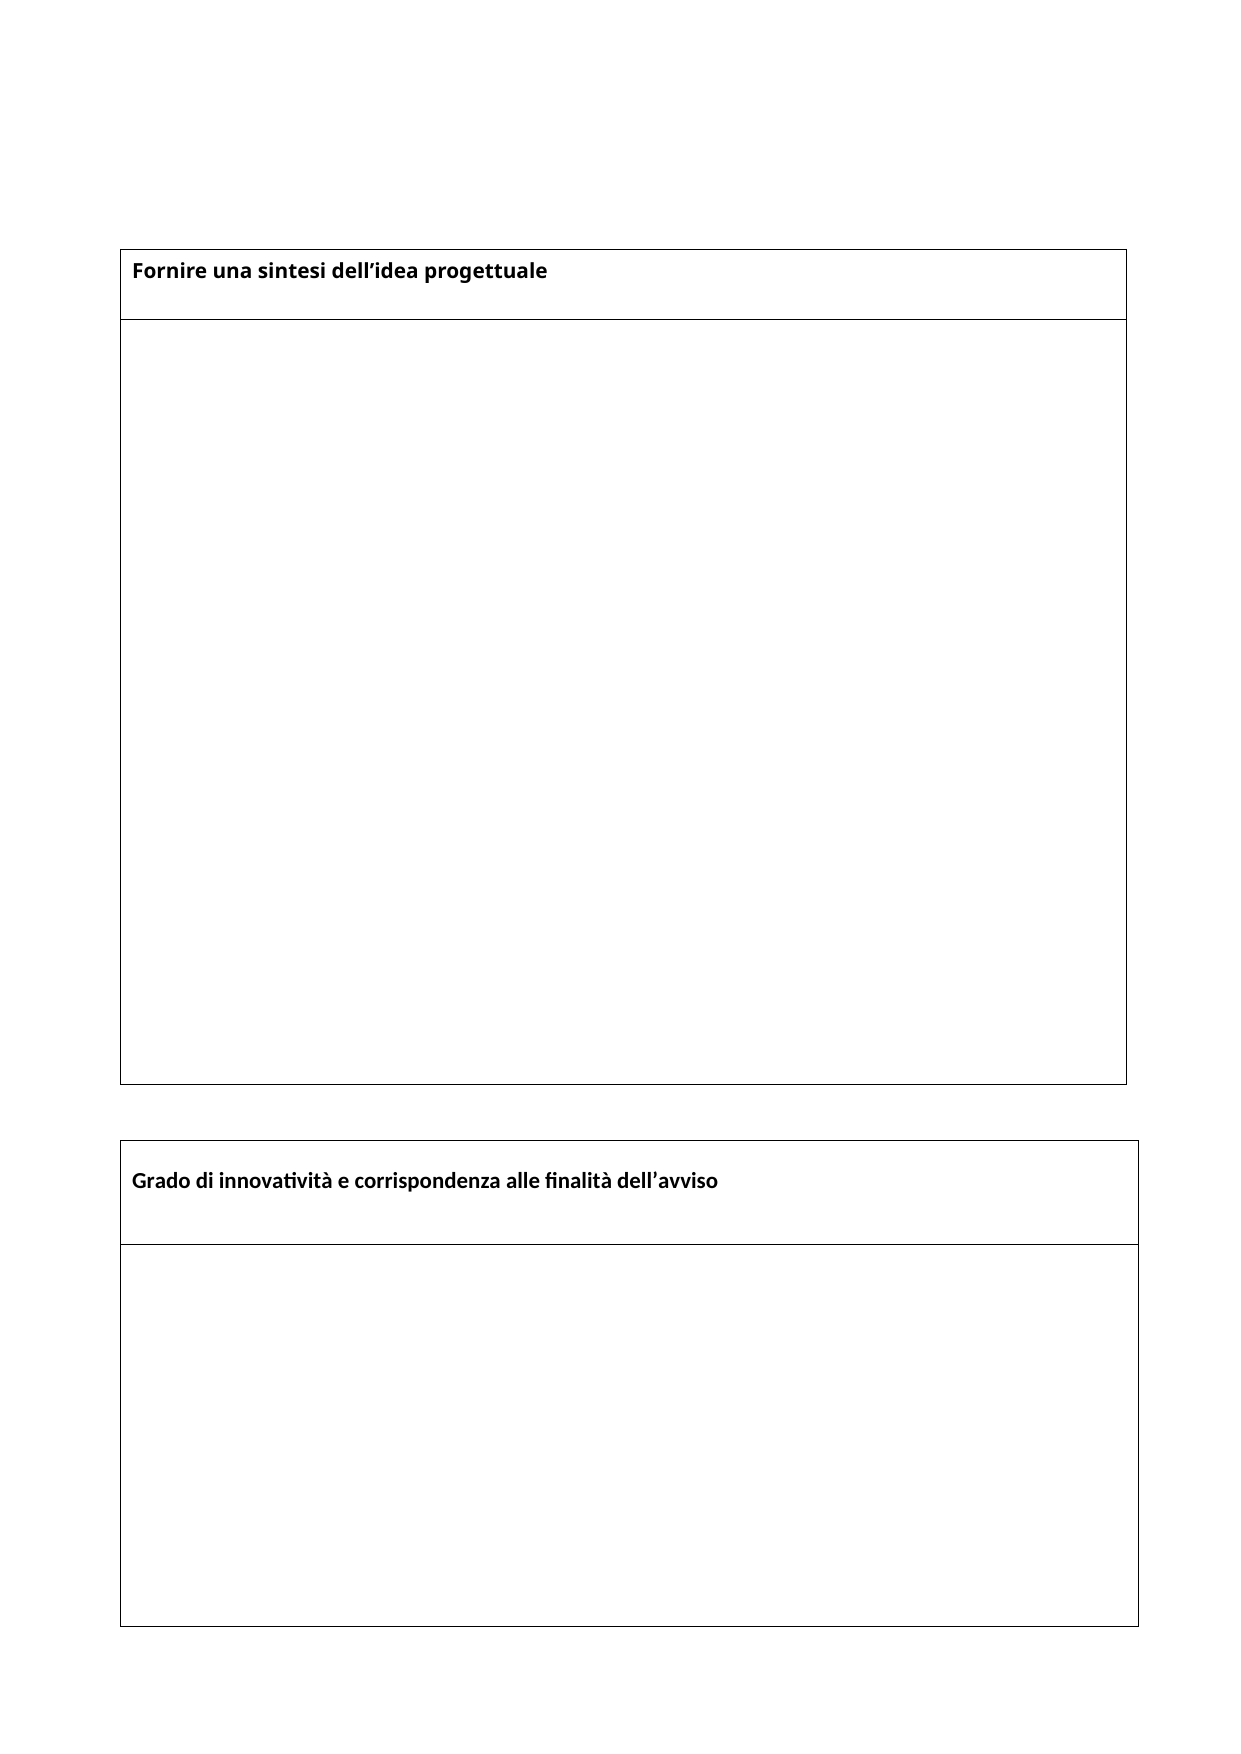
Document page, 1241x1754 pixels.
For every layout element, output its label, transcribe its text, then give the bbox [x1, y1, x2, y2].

table_header Grado di innovatività e corrispondenza alle finalità dell’avviso [121, 1141, 1138, 1244]
table_cell [121, 320, 1126, 1083]
table_header Fornire una sintesi dell’idea progettuale [121, 250, 1126, 319]
table_cell [121, 1245, 1138, 1626]
